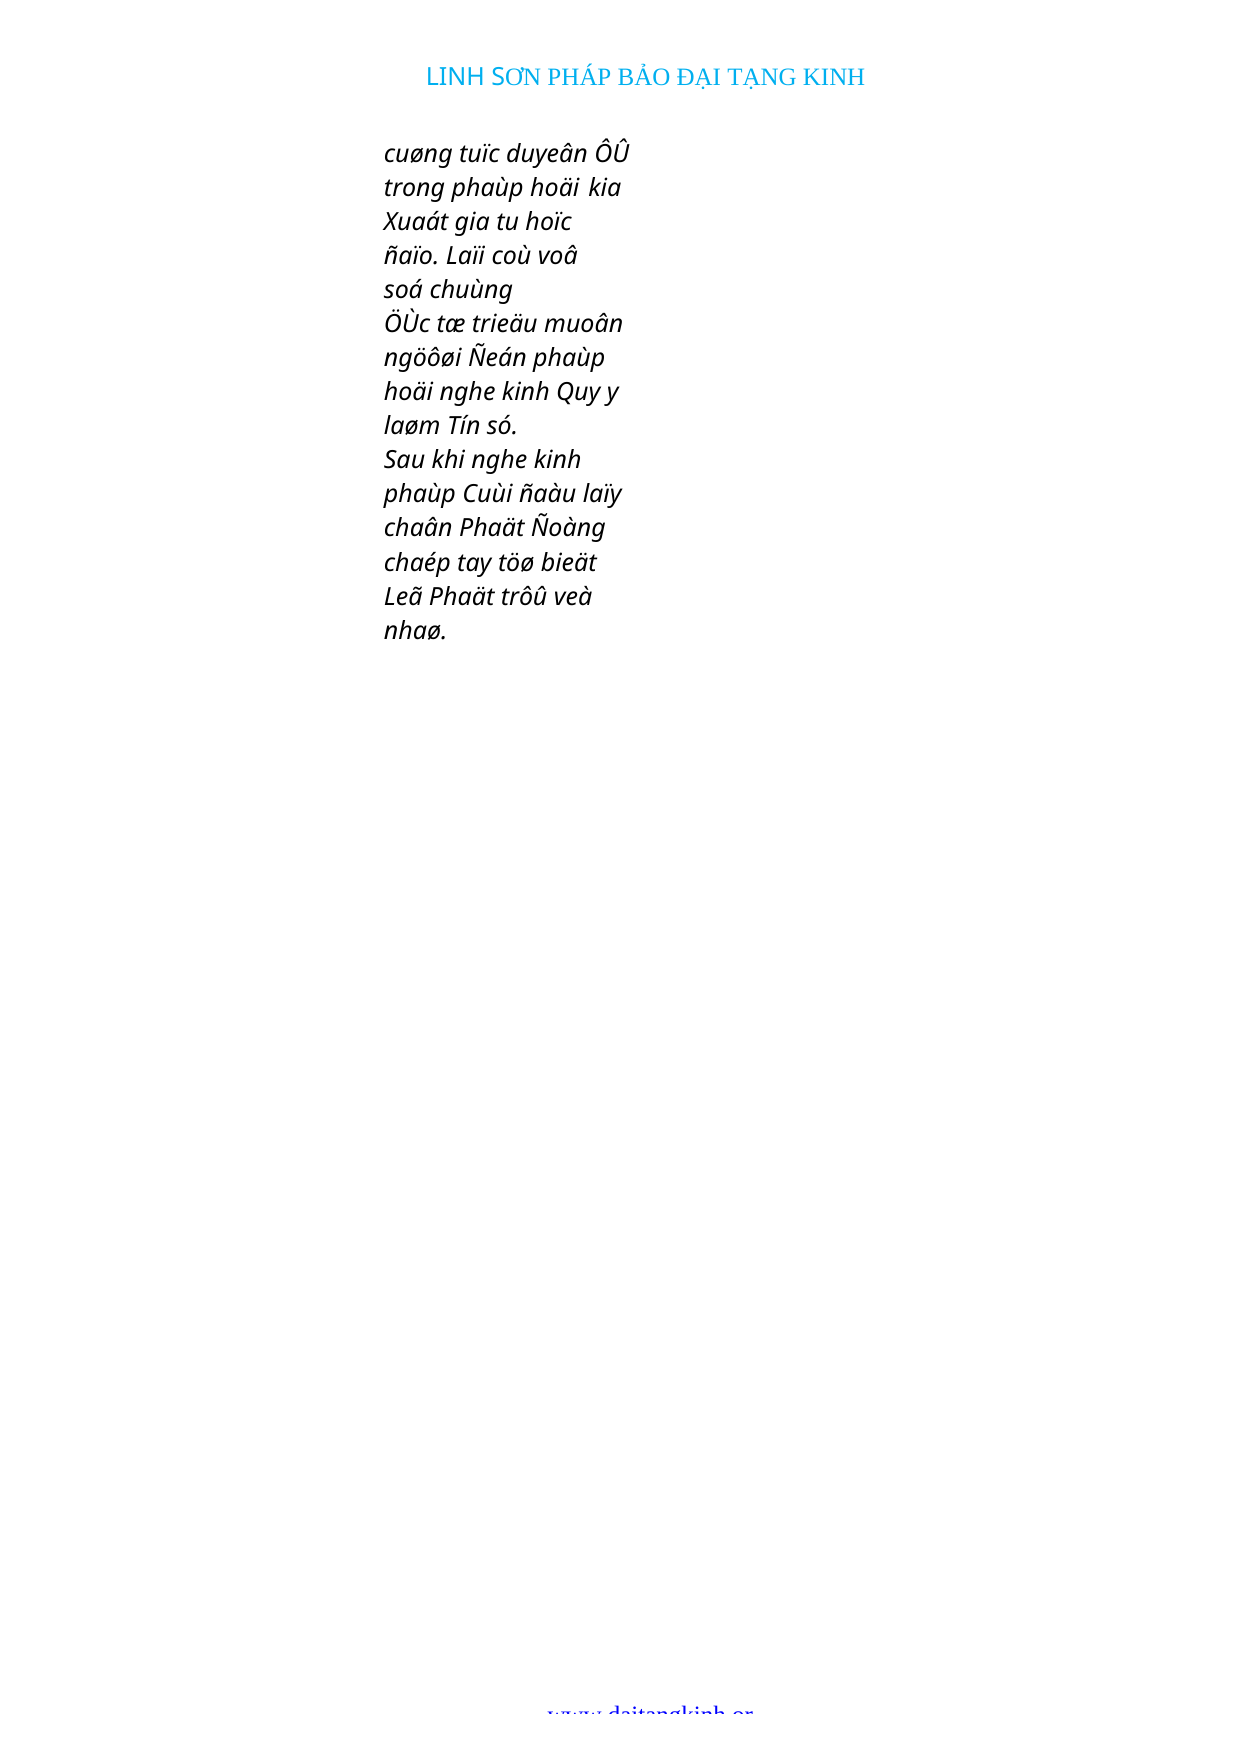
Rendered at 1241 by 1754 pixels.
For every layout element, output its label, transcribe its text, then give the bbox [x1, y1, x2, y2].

text ÖÙc tæ trieäu muoân ngöôøi Ñeán phaùp hoäi nghe kinh Quy y laøm Tín só. [384, 306, 647, 442]
text Sau khi nghe kinh phaùp Cuùi ñaàu laïy chaân Phaät Ñoàng chaép tay töø bieät Leã Phaät trôû veà nhaø. [384, 442, 630, 646]
text Xuaát gia tu hoïc ñaïo. Laïi coù voâ soá chuùng [384, 203, 598, 306]
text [384, 135, 678, 203]
